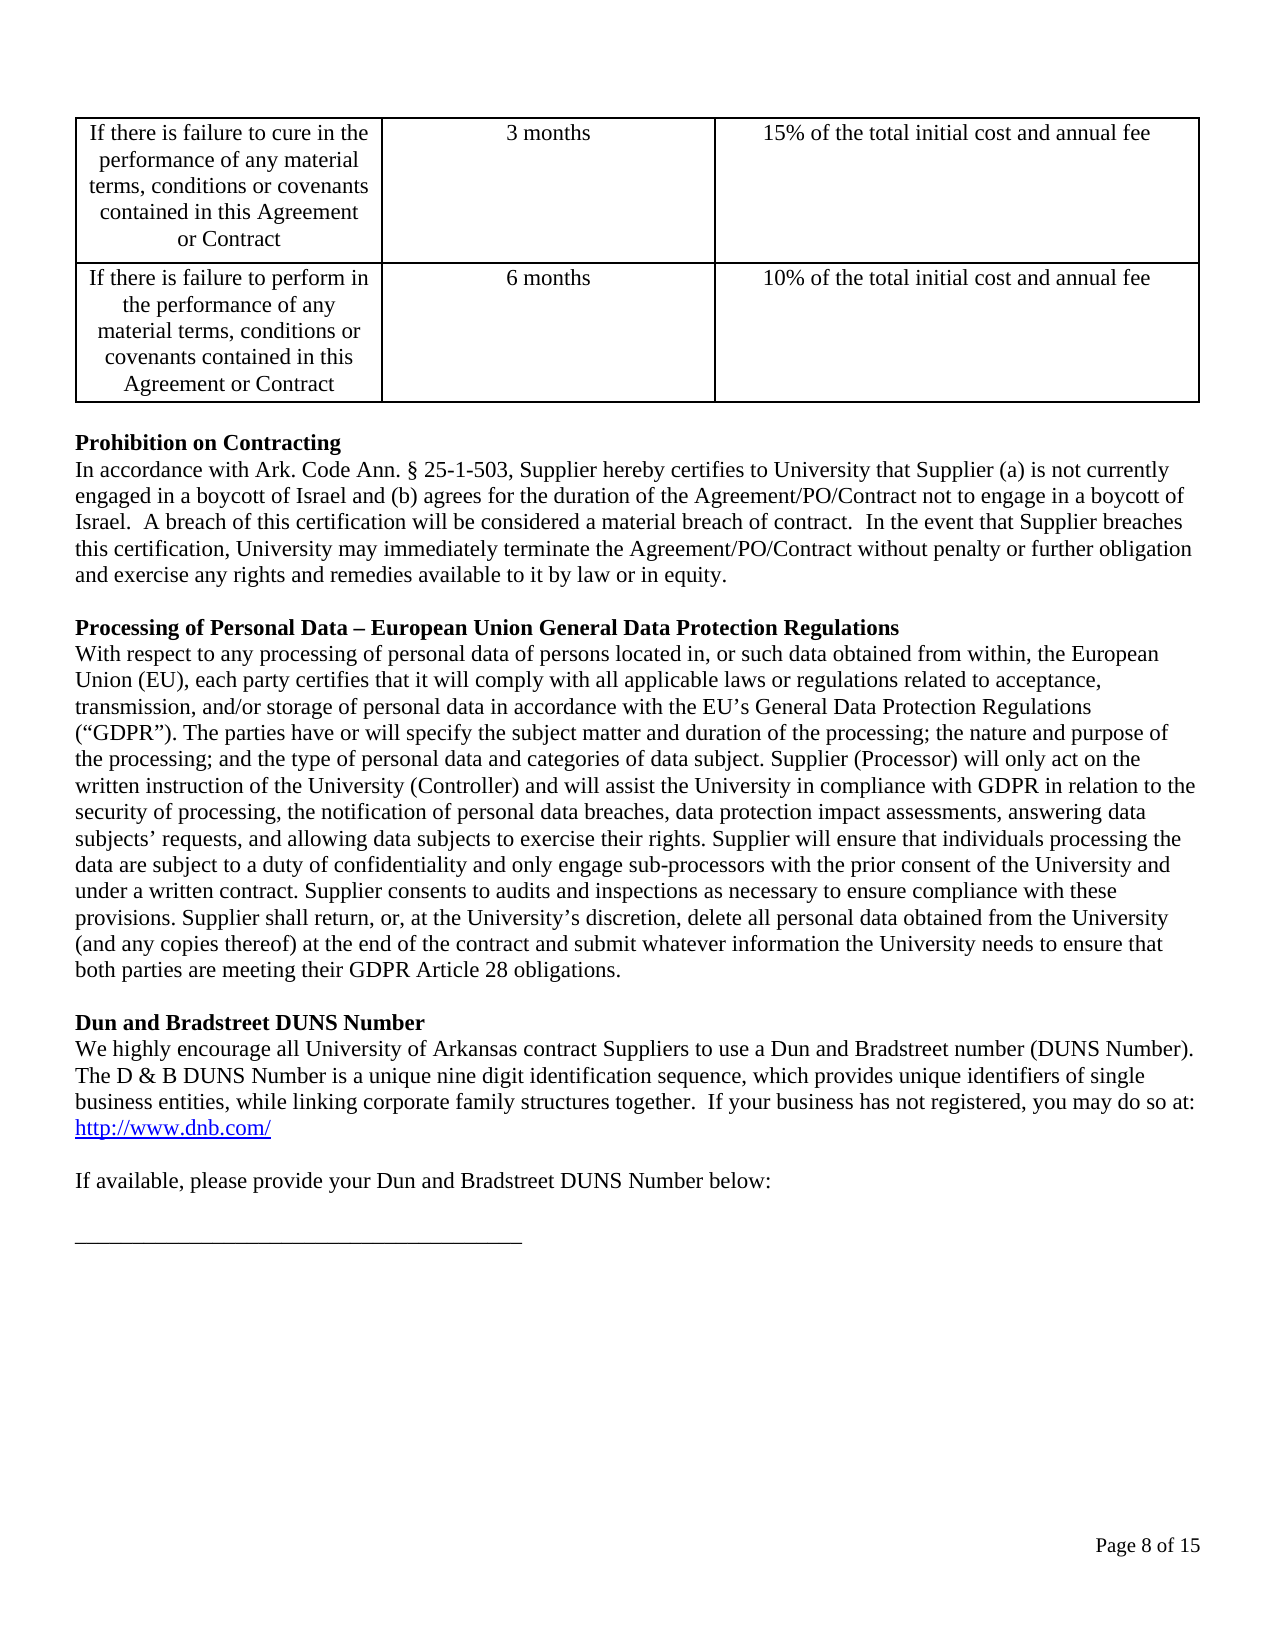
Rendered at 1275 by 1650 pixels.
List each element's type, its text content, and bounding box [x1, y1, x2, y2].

table_cell If there is failure to perform in the performance of any material terms, conditions or covenants contained in this Agreement or Contract [77, 264, 381, 401]
table_cell If there is failure to cure in the performance of any material terms, conditions or covenants contained in this Agreement or Contract [77, 119, 381, 262]
table_cell 15% of the total initial cost and annual fee [716, 119, 1198, 262]
table_cell 6 months [383, 264, 714, 401]
text Prohibition on Contracting [75, 429, 1200, 456]
text Processing of Personal Data – European Union General Data Protection Regulations [75, 614, 1200, 640]
text Dun and Bradstreet DUNS Number [75, 1009, 1200, 1035]
text With respect to any processing of personal data of persons located in, or such data obtained from within, the European Union (EU), each party certifies that it will comply with all applicable laws or regulations related to acceptance, transmission, and/or storage of personal data in accordance with the EU’s General Data Protection Regulations (“GDPR”). The parties have or will specify the subject matter and duration of the processing; the nature and purpose of the processing; and the type of personal data and categories of data subject. Supplier (Processor) will only act on the written instruction of the University (Controller) and will assist the University in compliance with GDPR in relation to the security of processing, the notification of personal data breaches, data protection impact assessments, answering data subjects’ requests, and allowing data subjects to exercise their rights. Supplier will ensure that individuals processing the data are subject to a duty of confidentiality and only engage sub-processors with the prior consent of the University and under a written contract. Supplier consents to audits and inspections as necessary to ensure compliance with these provisions. Supplier shall return, or, at the University’s discretion, delete all personal data obtained from the University (and any copies thereof) at the end of the contract and submit whatever information the University needs to ensure that both parties are meeting their GDPR Article 28 obligations. [75, 640, 1200, 983]
text _______________________________________ [75, 1220, 1200, 1246]
text If available, please provide your Dun and Bradstreet DUNS Number below: [75, 1167, 1200, 1193]
table_cell 10% of the total initial cost and annual fee [716, 264, 1198, 401]
table_cell 3 months [383, 119, 714, 262]
text In accordance with Ark. Code Ann. § 25-1-503, Supplier hereby certifies to University that Supplier (a) is not currently engaged in a boycott of Israel and (b) agrees for the duration of the Agreement/PO/Contract not to engage in a boycott of Israel. A breach of this certification will be considered a material breach of contract. In the event that Supplier breaches this certification, University may immediately terminate the Agreement/PO/Contract without penalty or further obligation and exercise any rights and remedies available to it by law or in equity. [75, 456, 1200, 587]
text We highly encourage all University of Arkansas contract Suppliers to use a Dun and Bradstreet number (DUNS Number). The D & B DUNS Number is a unique nine digit identification sequence, which provides unique identifiers of single business entities, while linking corporate family structures together. If your business has not registered, you may do so at: http://www.dnb.com/ [75, 1035, 1200, 1141]
